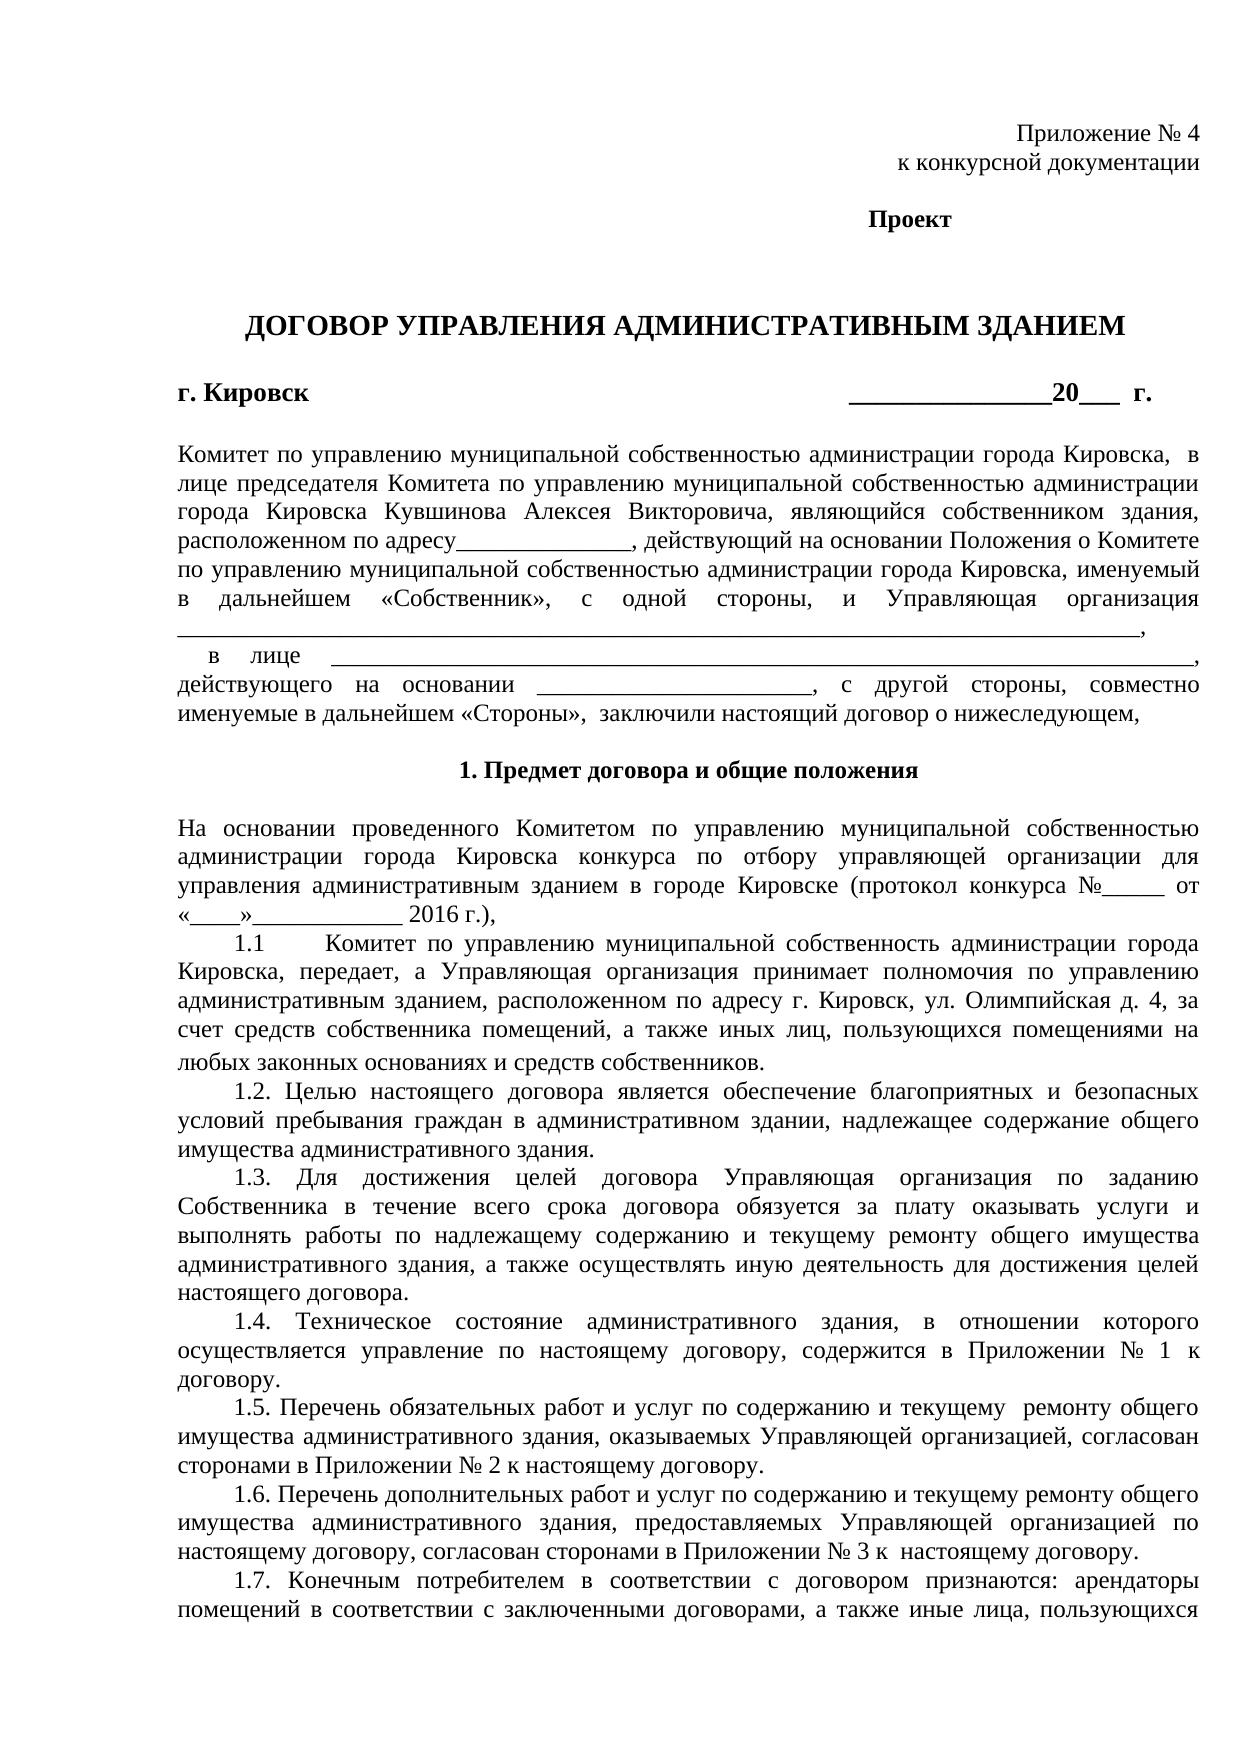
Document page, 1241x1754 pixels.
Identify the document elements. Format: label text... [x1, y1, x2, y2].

text 1.6. Перечень дополнительных работ и услуг по содержанию и текущему ремонту общего имущества административного здания, предоставляемых Управляющей организацией по настоящему договору, согласован сторонами в Приложении № 3 к настоящему договору. [177, 1479, 1200, 1565]
text На основании проведенного Комитетом по управлению муниципальной собственностью администрации города Кировска конкурса по отбору управляющей организации для управления административным зданием в городе Кировске (протокол конкурса №_____ от «____»____________ 2016 г.), [177, 813, 1200, 928]
text Комитет по управлению муниципальной собственностью администрации города Кировска, в лице председателя Комитета по управлению муниципальной собственностью администрации города Кировска Кувшинова Алексея Викторовича, являющийся собственником здания, расположенном по адресу______________, действующий на основании Положения о Комитете по управлению муниципальной собственностью администрации города Кировска, именуемый в дальнейшем «Собственник», с одной стороны, и Управляющая организация _____________________________________________________________________________, [177, 439, 1200, 640]
title Приложение № 4 [177, 118, 1200, 147]
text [177, 1565, 1200, 1622]
text 1.2. Целью настоящего договора является обеспечение благоприятных и безопасных условий пребывания граждан в административном здании, надлежащее содержание общего имущества административного здания. [177, 1076, 1200, 1162]
title ДОГОВОР УПРАВЛЕНИЯ АДМИНИСТРАТИВНЫМ ЗДАНИЕМ [213, 295, 1158, 345]
text 1.5. Перечень обязательных работ и услуг по содержанию и текущему ремонту общего имущества административного здания, оказываемых Управляющей организацией, согласован сторонами в Приложении № 2 к настоящему договору. [177, 1392, 1200, 1479]
text в лице _____________________________________________________________________, действующего на основании ______________________, с другой стороны, совместно именуемые в дальнейшем «Стороны», заключили настоящий договор о нижеследующем, [177, 640, 1200, 726]
title к конкурсной документации [177, 147, 1200, 176]
text 1.3. Для достижения целей договора Управляющая организация по заданию Собственника в течение всего срока договора обязуется за плату оказывать услуги и выполнять работы по надлежащему содержанию и текущему ремонту общего имущества административного здания, а также осуществлять иную деятельность для достижения целей настоящего договора. [177, 1162, 1200, 1306]
text 1. Предмет договора и общие положения [177, 755, 1200, 784]
text г. Кировск _______________20___ г. [177, 377, 1200, 408]
title Проект [177, 204, 1200, 233]
list 1.1 Комитет по управлению муниципальной собственность администрации города Кировска, передает, а Управляющая организация принимает полномочия по управлению административным зданием, расположенном по адресу г. Кировск, ул. Олимпийская д. 4, за счет средств собственника помещений, а также иных лиц, пользующихся помещениями на любых законных основаниях и средств собственников. [177, 928, 1200, 1076]
text 1.4. Техническое состояние административного здания, в отношении которого осуществляется управление по настоящему договору, содержится в Приложении № 1 к договору. [177, 1306, 1200, 1392]
